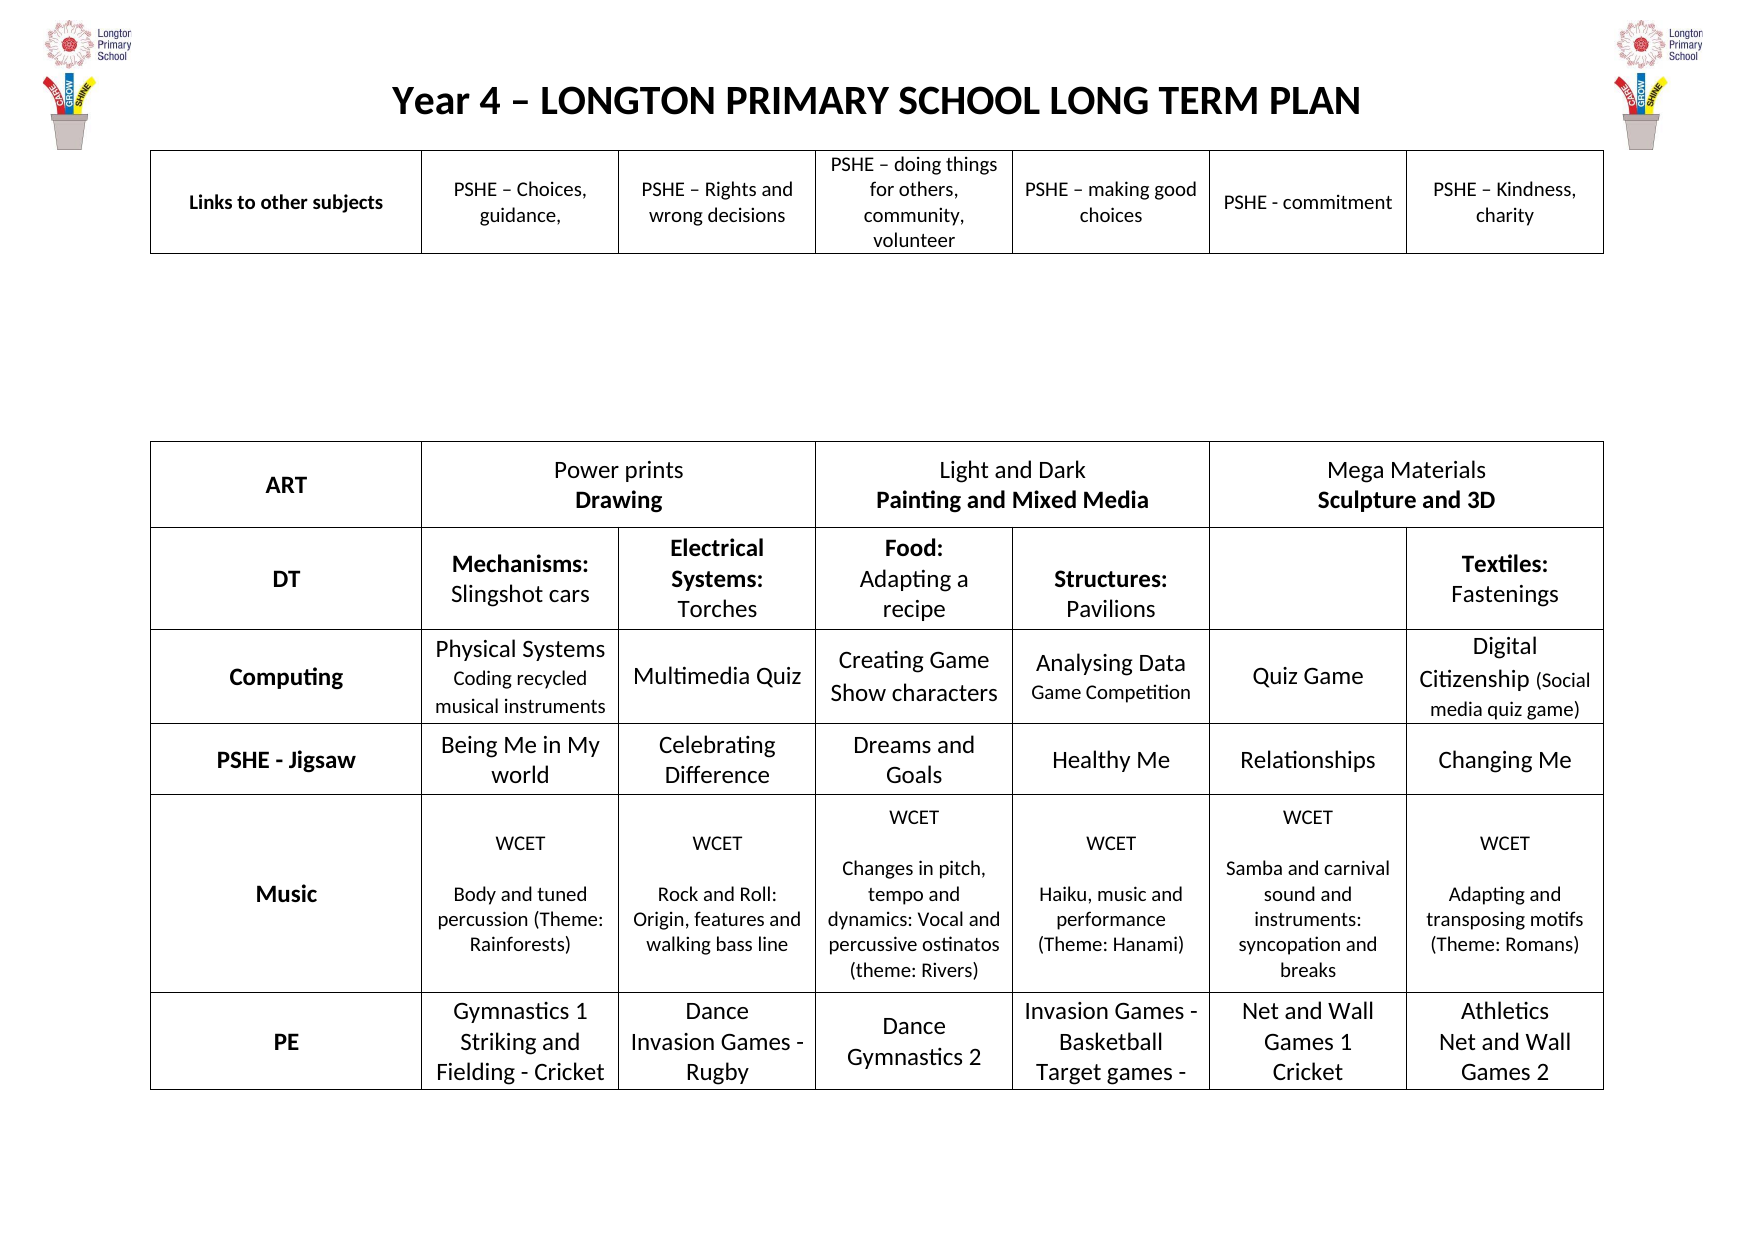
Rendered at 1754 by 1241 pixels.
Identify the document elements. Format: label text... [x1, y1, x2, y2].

table_cell Quiz Game [1210, 630, 1406, 723]
table_cell Dance Invasion Games - Rugby [619, 993, 815, 1089]
table_cell Relationships [1210, 724, 1406, 794]
table_cell Links to other subjects [151, 151, 421, 253]
table_cell PE [151, 993, 421, 1089]
table_cell [1210, 528, 1406, 629]
table_cell WCET Adapting and transposing motifs (Theme: Romans) [1407, 795, 1603, 992]
table_cell Structures: Pavilions [1013, 528, 1209, 629]
table_cell Computing [151, 630, 421, 723]
table_header ART [151, 442, 421, 527]
table_cell Gymnastics 1 Striking and Fielding - Cricket [422, 993, 618, 1089]
table_cell Healthy Me [1013, 724, 1209, 794]
table_cell Textiles: Fastenings [1407, 528, 1603, 629]
table_cell PSHE – Choices, guidance, [422, 151, 618, 253]
table_cell WCET Haiku, music and performance (Theme: Hanami) [1013, 795, 1209, 992]
table_cell Physical Systems Coding recycled musical instruments [422, 630, 618, 723]
table_cell Celebrating Difference [619, 724, 815, 794]
table_cell PSHE - commitment [1210, 151, 1406, 253]
table_header Mega Materials Sculpture and 3D [1210, 442, 1603, 527]
table_cell Music [151, 795, 421, 992]
table_cell Creating Game Show characters [816, 630, 1012, 723]
picture [1614, 20, 1703, 150]
table_header Power prints Drawing [422, 442, 815, 527]
table_header Light and Dark Painting and Mixed Media [816, 442, 1209, 527]
table_cell WCET Changes in pitch, tempo and dynamics: Vocal and percussive ostinatos (theme: Rivers) [816, 795, 1012, 992]
table_cell WCET Body and tuned percussion (Theme: Rainforests) [422, 795, 618, 992]
table_cell Food: Adapting a recipe [816, 528, 1012, 629]
table_cell PSHE – Kindness, charity [1407, 151, 1603, 253]
table_cell PSHE – making good choices [1013, 151, 1209, 253]
table_cell Multimedia Quiz [619, 630, 815, 723]
table_cell Being Me in My world [422, 724, 618, 794]
table_cell Electrical Systems: Torches [619, 528, 815, 629]
table_cell Digital Citizenship (Social media quiz game) [1407, 630, 1603, 723]
table_cell WCET Samba and carnival sound and instruments: syncopation and breaks [1210, 795, 1406, 992]
table_cell PSHE – doing things for others, community, volunteer [816, 151, 1012, 253]
table_cell Dreams and Goals [816, 724, 1012, 794]
table_cell Dance Gymnastics 2 [816, 993, 1012, 1089]
table_cell DT [151, 528, 421, 629]
table_cell Net and Wall Games 1 Cricket [1210, 993, 1406, 1089]
table_cell PSHE – Rights and wrong decisions [619, 151, 815, 253]
table_cell WCET Rock and Roll: Origin, features and walking bass line [619, 795, 815, 992]
table_cell Athletics Net and Wall Games 2 [1407, 993, 1603, 1089]
table_cell PSHE - Jigsaw [151, 724, 421, 794]
table_cell Invasion Games - Basketball Target games - Dodgeball [1013, 993, 1209, 1089]
picture [42, 20, 132, 150]
table_cell Analysing Data Game Competition [1013, 630, 1209, 723]
table_cell Changing Me [1407, 724, 1603, 794]
table_cell Mechanisms: Slingshot cars [422, 528, 618, 629]
